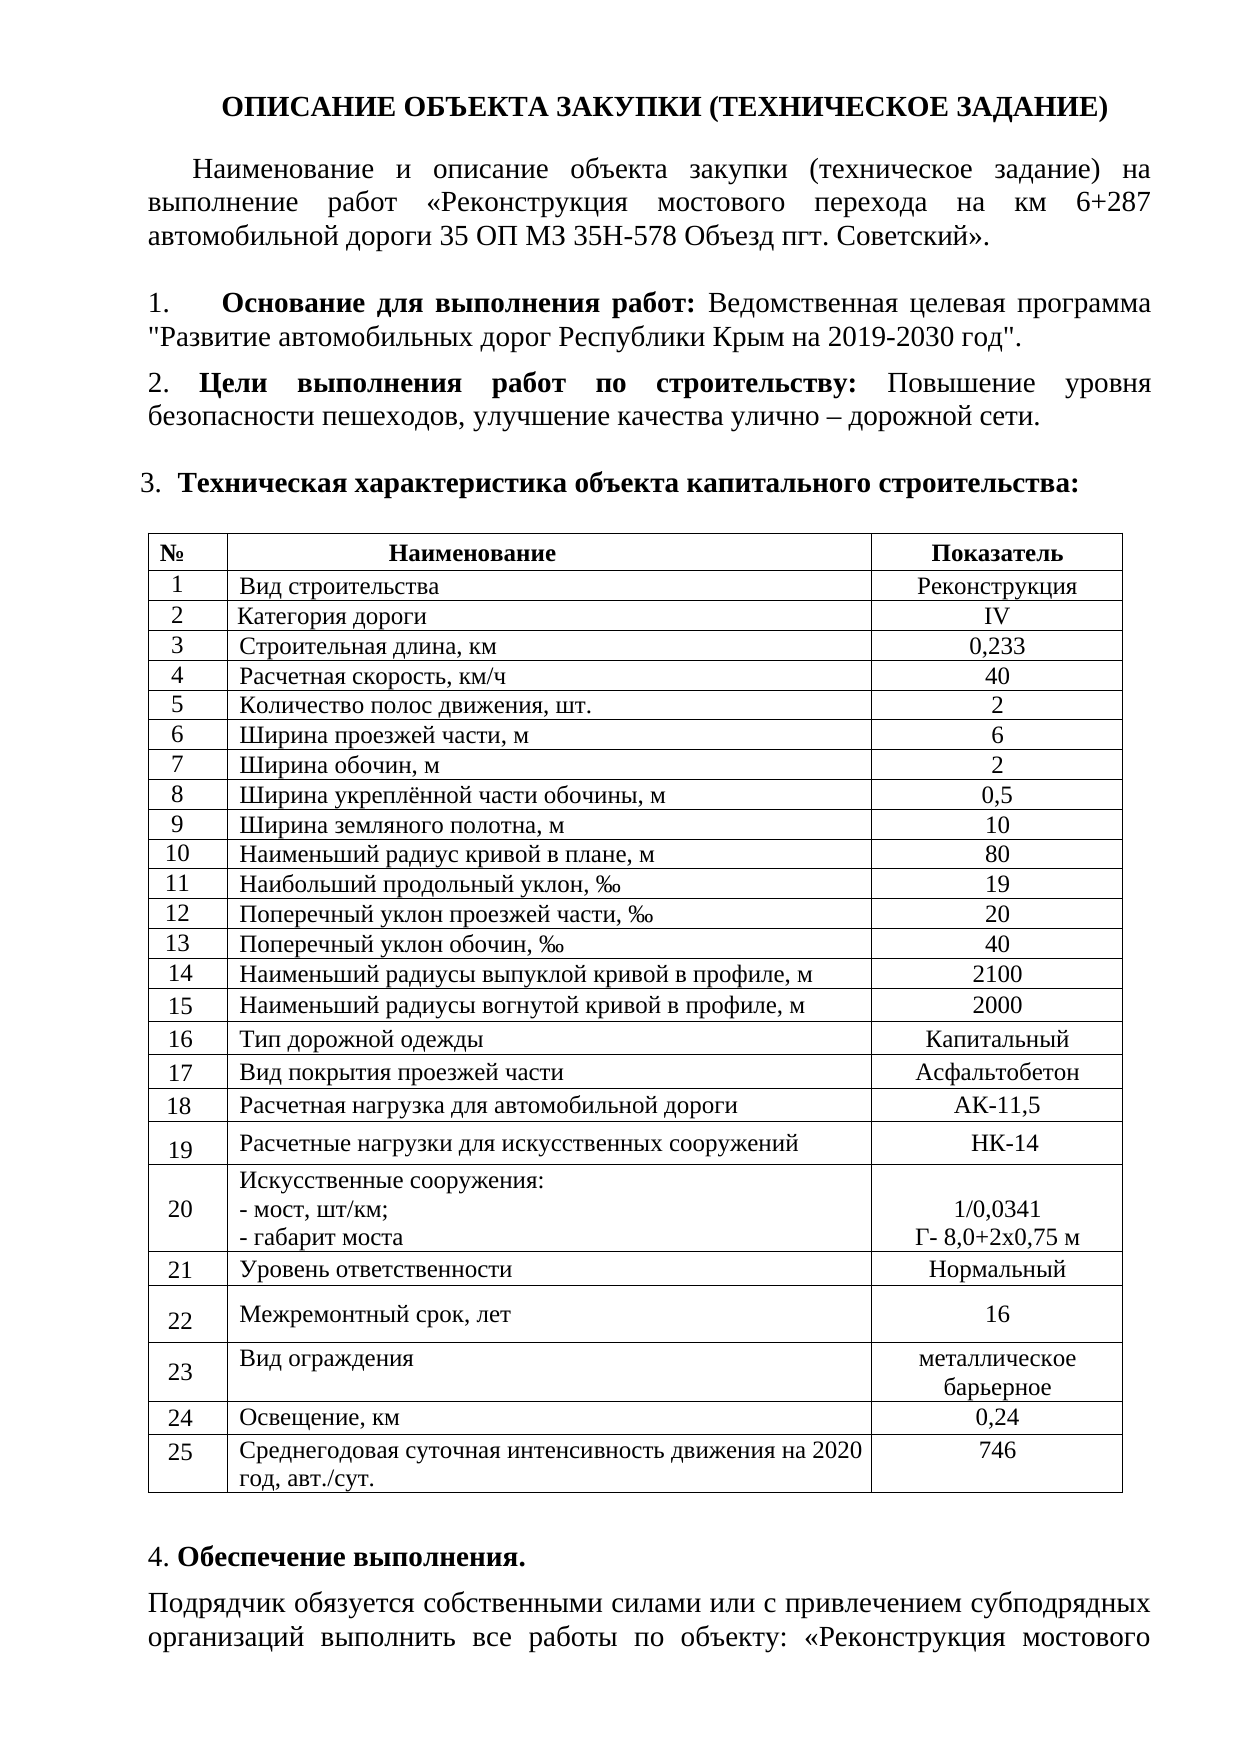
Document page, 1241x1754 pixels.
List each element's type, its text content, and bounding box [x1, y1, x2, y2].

text 2. Цели выполнения работ по строительству: Повышение уровня безопасности пешеходов, улучшение качества улично – дорожной сети. [148, 365, 1152, 432]
table_cell 2 [872, 691, 1122, 719]
table_cell Межремонтный срок, лет [228, 1286, 871, 1342]
table_cell Ширина обочин, м [228, 750, 871, 779]
table_header Наименование [228, 534, 871, 570]
table_cell 2 [149, 601, 227, 630]
table_cell 2 [872, 750, 1122, 779]
table_cell Освещение, км [228, 1402, 871, 1434]
table_cell Уровень ответственности [228, 1252, 871, 1285]
table_cell Расчетная нагрузка для автомобильной дороги [228, 1089, 871, 1121]
table_cell Ширина проезжей части, м [228, 720, 871, 749]
table_cell Строительная длина, км [228, 631, 871, 660]
table_cell 9 [149, 810, 227, 838]
text Наименование и описание объекта закупки (техническое задание) на выполнение работ «Реконструкция мостового перехода на км 6+287 автомобильной дороги 35 ОП МЗ 35Н-578 Объезд пгт. Советский». [148, 151, 1152, 252]
table_cell Нормальный [872, 1252, 1122, 1285]
table_cell 12 [149, 899, 227, 928]
table_cell 14 [149, 959, 227, 987]
table_header Показатель [872, 534, 1122, 570]
table_cell 2100 [872, 959, 1122, 987]
table_cell 2000 [872, 989, 1122, 1021]
table_cell 15 [149, 989, 227, 1021]
table_cell Капитальный [872, 1022, 1122, 1054]
table_cell 23 [149, 1343, 227, 1401]
table_cell 25 [149, 1435, 227, 1492]
text 4. Обеспечение выполнения. [148, 1539, 1152, 1573]
table_cell Наибольший продольный уклон, ‰ [228, 869, 871, 898]
table_cell НК-14 [872, 1122, 1122, 1164]
table_cell 1 [149, 571, 227, 600]
table_cell Категория дороги [228, 601, 871, 630]
table_cell АК-11,5 [872, 1089, 1122, 1121]
table_cell Расчетные нагрузки для искусственных сооружений [228, 1122, 871, 1164]
table_cell 13 [149, 929, 227, 958]
table_cell металлическое барьерное [872, 1343, 1122, 1401]
table_cell Вид строительства [228, 571, 871, 600]
table_cell 40 [872, 661, 1122, 689]
table_cell Вид покрытия проезжей части [228, 1055, 871, 1087]
table_cell 17 [149, 1055, 227, 1087]
table_cell Среднегодовая суточная интенсивность движения на 2020 год, авт./сут. [228, 1435, 871, 1492]
table_cell 0,5 [872, 780, 1122, 809]
table_cell 24 [149, 1402, 227, 1434]
table_cell 80 [872, 840, 1122, 868]
table_cell IV [872, 601, 1122, 630]
text ОПИСАНИЕ ОБЪЕКТА ЗАКУПКИ (ТЕХНИЧЕСКОЕ ЗАДАНИЕ) [148, 89, 1131, 122]
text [148, 1585, 1152, 1652]
table_cell Асфальтобетон [872, 1055, 1122, 1087]
table_cell Ширина земляного полотна, м [228, 810, 871, 838]
table_cell 19 [149, 1122, 227, 1164]
table_cell 1/0,0341 Г- 8,0+2х0,75 м [872, 1165, 1122, 1251]
table_cell 10 [149, 840, 227, 868]
table_cell Реконструкция [872, 571, 1122, 600]
list Основание для выполнения работ: Ведомственная целевая программа "Развитие автомобильных дорог Республики Крым на 2019-2030 год". [148, 285, 1152, 352]
table_cell 22 [149, 1286, 227, 1342]
table_cell 6 [872, 720, 1122, 749]
table_cell 16 [872, 1286, 1122, 1342]
table_cell 8 [149, 780, 227, 809]
table_cell Ширина укреплённой части обочины, м [228, 780, 871, 809]
table_cell 7 [149, 750, 227, 779]
table_cell 6 [149, 720, 227, 749]
table_cell Наименьший радиусы вогнутой кривой в профиле, м [228, 989, 871, 1021]
table_cell Наименьший радиус кривой в плане, м [228, 840, 871, 868]
table_cell 11 [149, 869, 227, 898]
table_cell 4 [149, 661, 227, 689]
table_cell Расчетная скорость, км/ч [228, 661, 871, 689]
table_cell Поперечный уклон проезжей части, ‰ [228, 899, 871, 928]
table_cell 18 [149, 1089, 227, 1121]
table_cell Вид ограждения [228, 1343, 871, 1401]
table_cell 19 [872, 869, 1122, 898]
table_cell 20 [872, 899, 1122, 928]
table_cell 16 [149, 1022, 227, 1054]
table_cell Количество полос движения, шт. [228, 691, 871, 719]
table_cell Поперечный уклон обочин, ‰ [228, 929, 871, 958]
table_cell Искусственные сооружения: - мост, шт/км; - габарит моста [228, 1165, 871, 1251]
table_cell 5 [149, 691, 227, 719]
table_cell 746 [872, 1435, 1122, 1492]
table_cell 10 [872, 810, 1122, 838]
table_cell Тип дорожной одежды [228, 1022, 871, 1054]
table_cell 40 [872, 929, 1122, 958]
table_header № [149, 534, 227, 570]
table_cell 0,24 [872, 1402, 1122, 1434]
list Техническая характеристика объекта капитального строительства: [140, 465, 1152, 499]
table_cell 20 [149, 1165, 227, 1251]
table_cell Наименьший радиусы выпуклой кривой в профиле, м [228, 959, 871, 987]
table_cell 3 [149, 631, 227, 660]
table_cell 21 [149, 1252, 227, 1285]
table_cell 0,233 [872, 631, 1122, 660]
